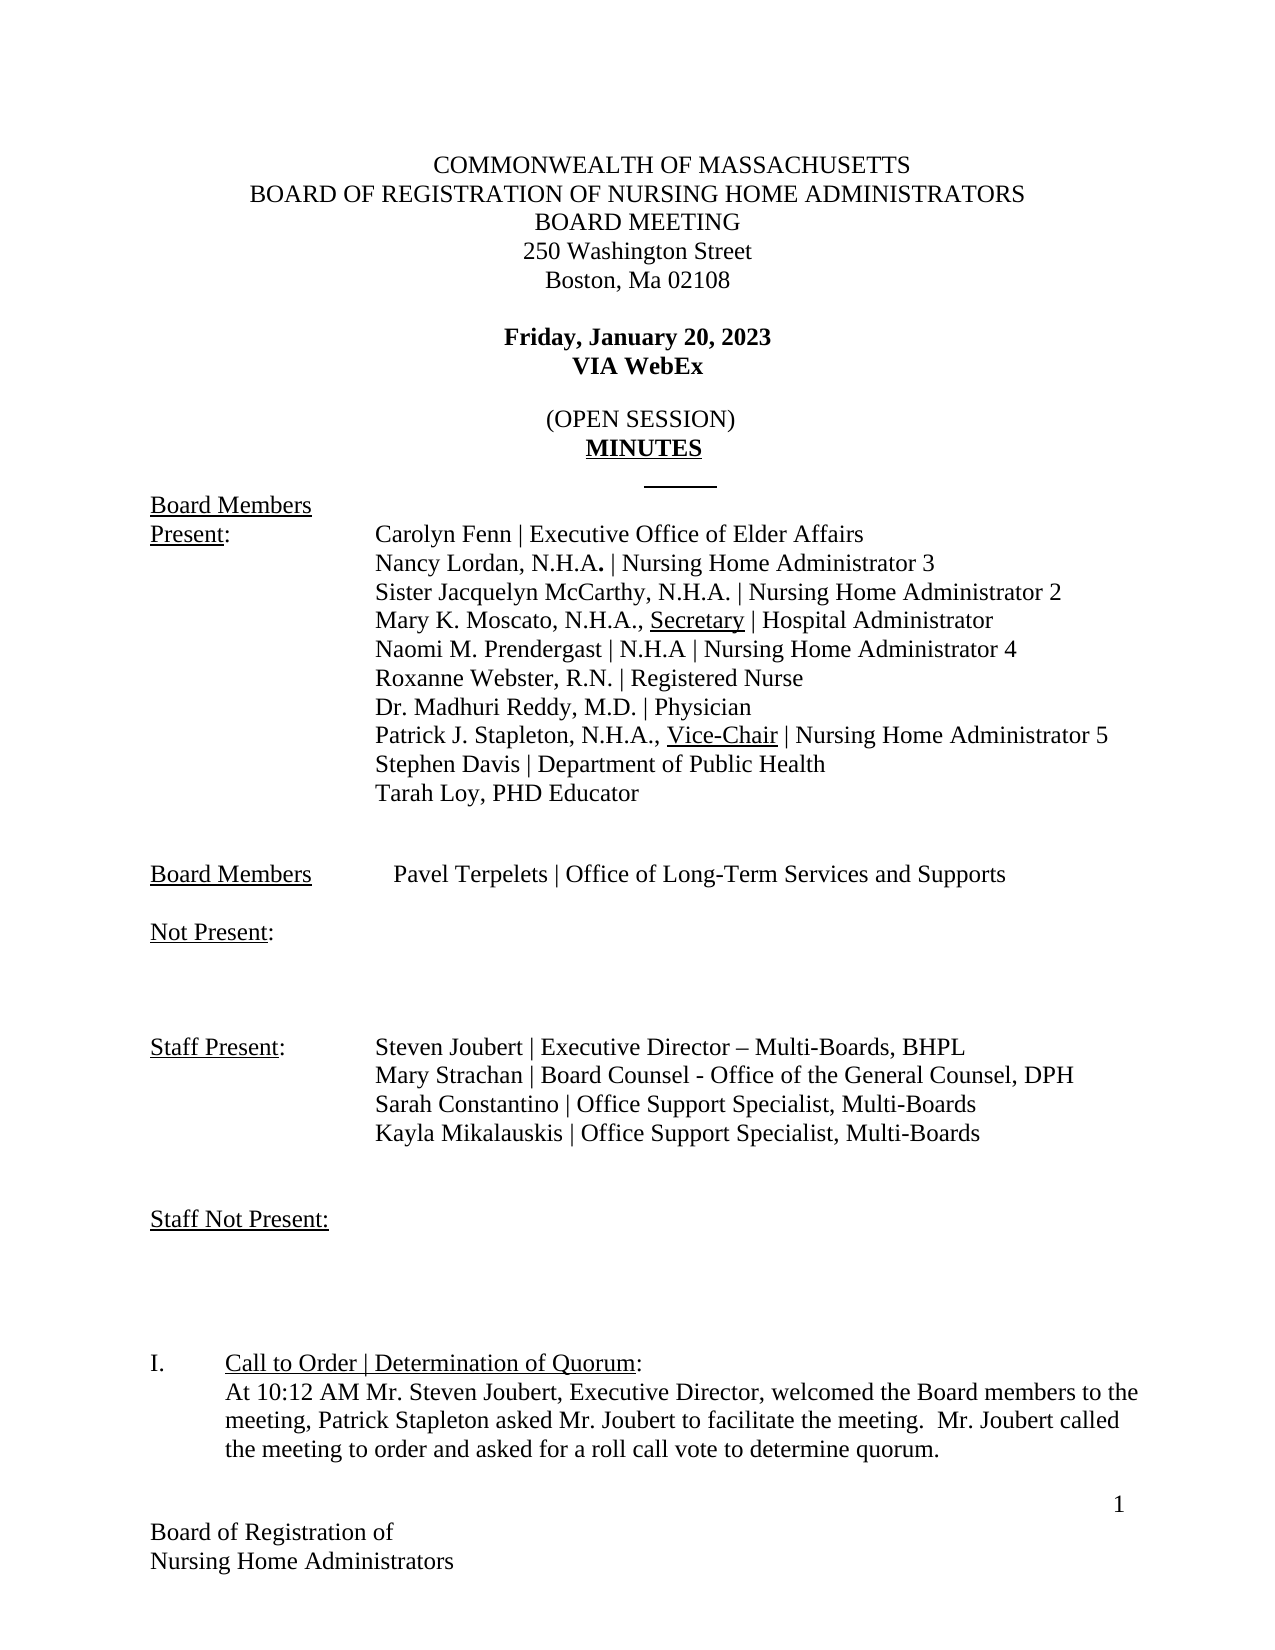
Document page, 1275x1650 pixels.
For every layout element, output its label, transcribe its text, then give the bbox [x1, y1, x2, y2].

list Call to Order | Determination of Quorum: [150, 1348, 1150, 1377]
text MINUTES [162, 433, 1125, 490]
text Staff Present: Steven Joubert | Executive Director – Multi-Boards, BHPL [150, 1032, 1125, 1061]
text Naomi M. Prendergast | N.H.A | Nursing Home Administrator 4 [375, 634, 1125, 663]
text Sister Jacquelyn McCarthy, N.H.A. | Nursing Home Administrator 2 [375, 577, 1125, 605]
text Sarah Constantino | Office Support Specialist, Multi-Boards [300, 1089, 1125, 1118]
text 250 Washington Street [150, 236, 1125, 265]
text VIA WebEx [150, 351, 1125, 380]
text Present: Carolyn Fenn | Executive Office of Elder Affairs [150, 519, 1125, 548]
text Mary Strachan | Board Counsel - Office of the General Counsel, DPH [300, 1061, 1125, 1089]
text Kayla Mikalauskis | Office Support Specialist, Multi-Boards [300, 1118, 1125, 1147]
text Nancy Lordan, N.H.A. | Nursing Home Administrator 3 [150, 548, 1125, 577]
text (OPEN SESSION) [150, 404, 1125, 433]
text Dr. Madhuri Reddy, M.D. | Physician [375, 692, 1125, 720]
text BOARD MEETING [150, 207, 1125, 236]
text BOARD OF REGISTRATION OF NURSING HOME ADMINISTRATORS [150, 179, 1125, 207]
list Roxanne Webster, R.N. | Registered Nurse [300, 663, 1125, 692]
text Tarah Loy, PHD Educator [375, 778, 1125, 807]
text Not Present: [150, 917, 1125, 946]
list At 10:12 AM Mr. Steven Joubert, Executive Director, welcomed the Board members to the meeting, Patrick Stapleton asked Mr. Joubert to facilitate the meeting. Mr. Joubert called the meeting to order and asked for a roll call vote to determine quorum. [225, 1377, 1150, 1463]
text Staff Not Present: [150, 1204, 1125, 1233]
text Stephen Davis | Department of Public Health [375, 749, 1125, 778]
text COMMONWEALTH OF MASSACHUSETTS [150, 150, 1025, 179]
text Patrick J. Stapleton, N.H.A., Vice-Chair | Nursing Home Administrator 5 [375, 720, 1125, 749]
text Board Members [150, 490, 1125, 519]
text Boston, Ma 02108 [150, 265, 1125, 322]
text Board Members Pavel Terpelets | Office of Long-Term Services and Supports [150, 859, 1125, 888]
text Friday, January 20, 2023 [150, 322, 1125, 351]
text Mary K. Moscato, N.H.A., Secretary | Hospital Administrator [375, 605, 1125, 634]
